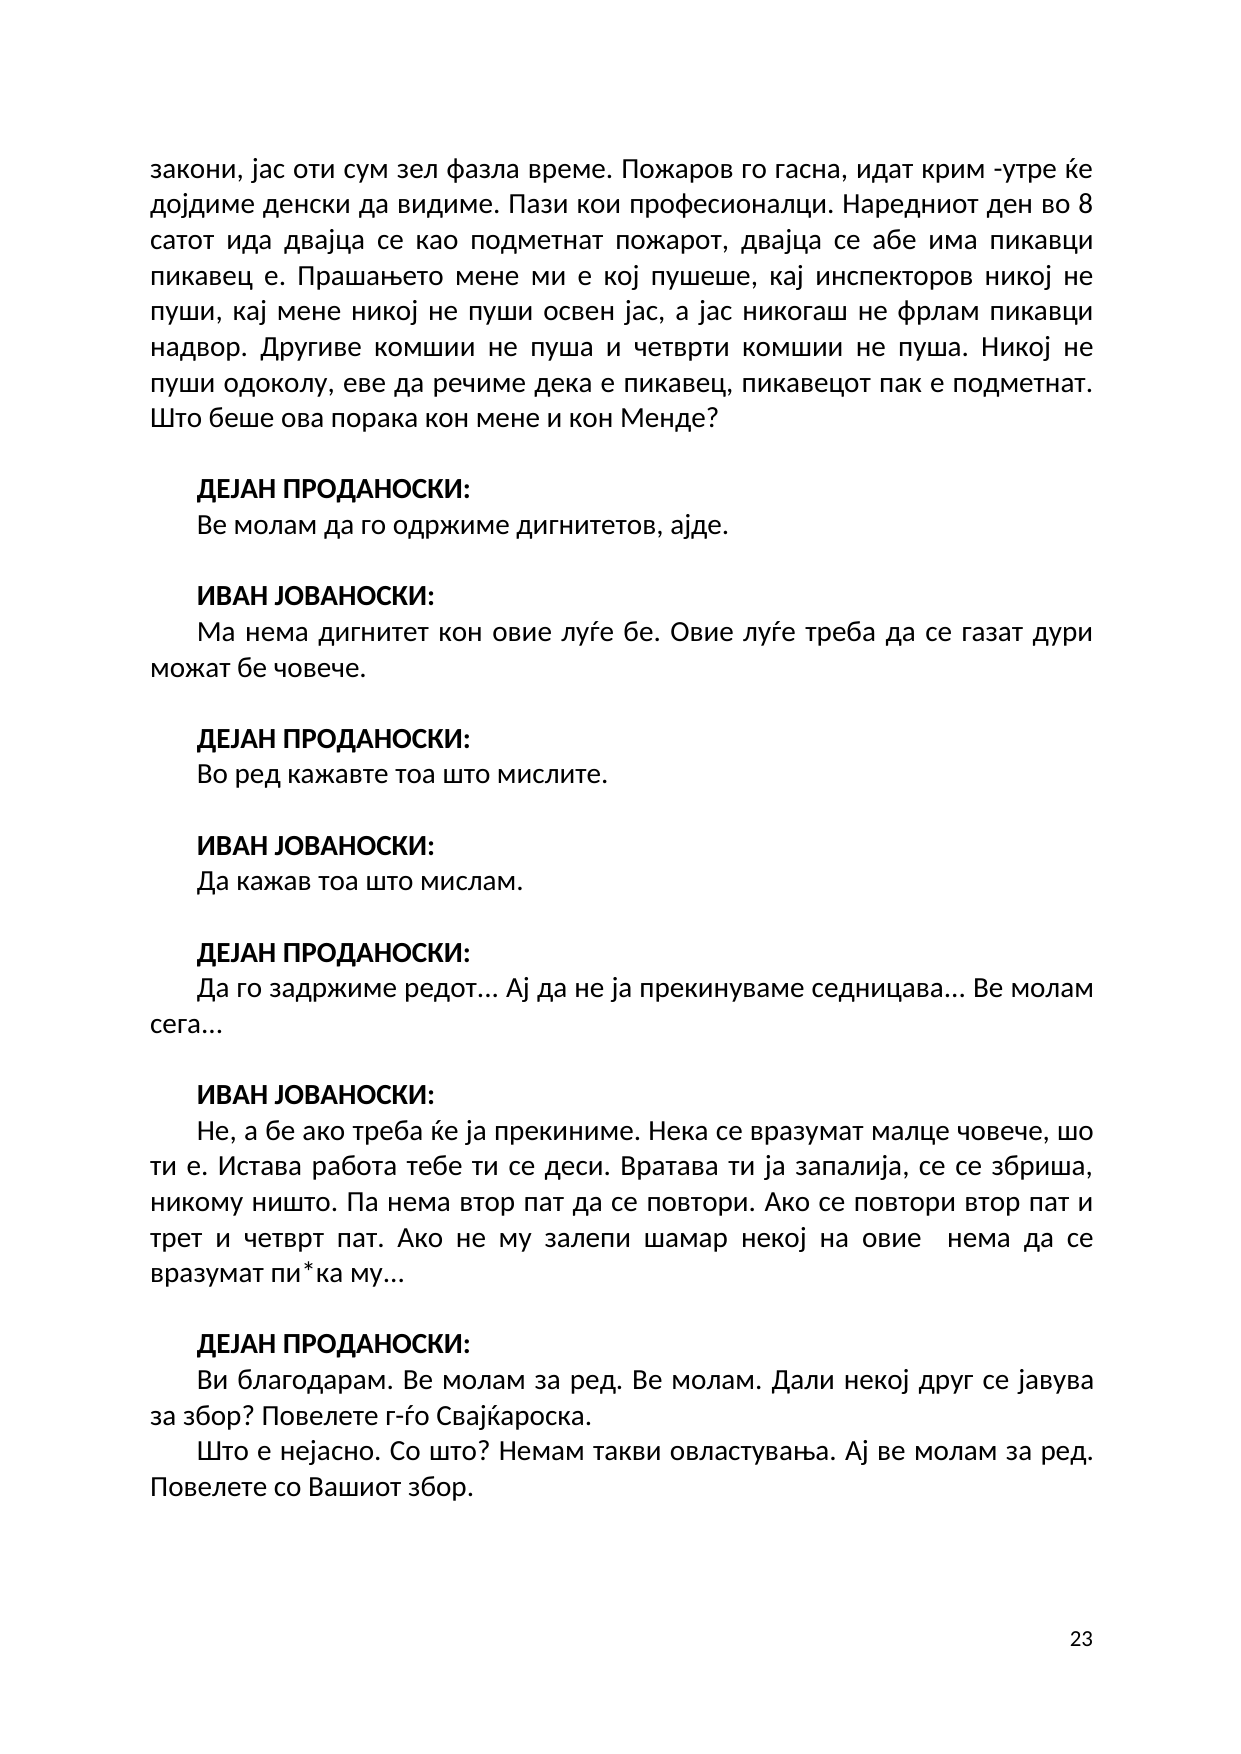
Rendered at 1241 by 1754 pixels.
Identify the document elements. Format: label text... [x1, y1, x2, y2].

text ДЕЈАН ПРОДАНОСКИ: [150, 1326, 1095, 1361]
text ИВАН ЈОВАНОСКИ: [150, 1076, 1095, 1112]
text Ви благодарам. Ве молам за ред. Ве молам. Дали некој друг се јавува за збор? Повелете г-ѓо Свајќароска. [150, 1361, 1095, 1432]
text Ве молам да го одржиме дигнитетов, ајде. [150, 506, 1095, 542]
text ДЕЈАН ПРОДАНОСКИ: [150, 720, 1095, 756]
text ДЕЈАН ПРОДАНОСКИ: [150, 934, 1095, 969]
text ДЕЈАН ПРОДАНОСКИ: [150, 471, 1095, 506]
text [150, 150, 1095, 435]
text Не, а бе ако треба ќе ја прекиниме. Нека се вразумат малце човече, шо ти е. Истава работа тебе ти се деси. Вратава ти ја запалија, се се збриша, никому ништо. Па нема втор пат да се повтори. Ако се повтори втор пат и трет и четврт пат. Ако не му залепи шамар некој на овие нема да се вразумат пи*ка му... [150, 1112, 1095, 1290]
text Ма нема дигнитет кон овие луѓе бе. Овие луѓе треба да се газат дури можат бе човече. [150, 613, 1095, 684]
text ИВАН ЈОВАНОСКИ: [150, 827, 1095, 862]
text Да го задржиме редот... Ај да не ја прекинуваме седницава... Ве молам сега... [150, 969, 1095, 1041]
text Во ред кажавте тоа што мислите. [150, 756, 1095, 791]
text ИВАН ЈОВАНОСКИ: [150, 577, 1095, 613]
text Што е нејасно. Со што? Немам такви овластувања. Ај ве молам за ред. Повелете со Вашиот збор. [150, 1432, 1095, 1504]
text Да кажав тоа што мислам. [150, 862, 1095, 898]
